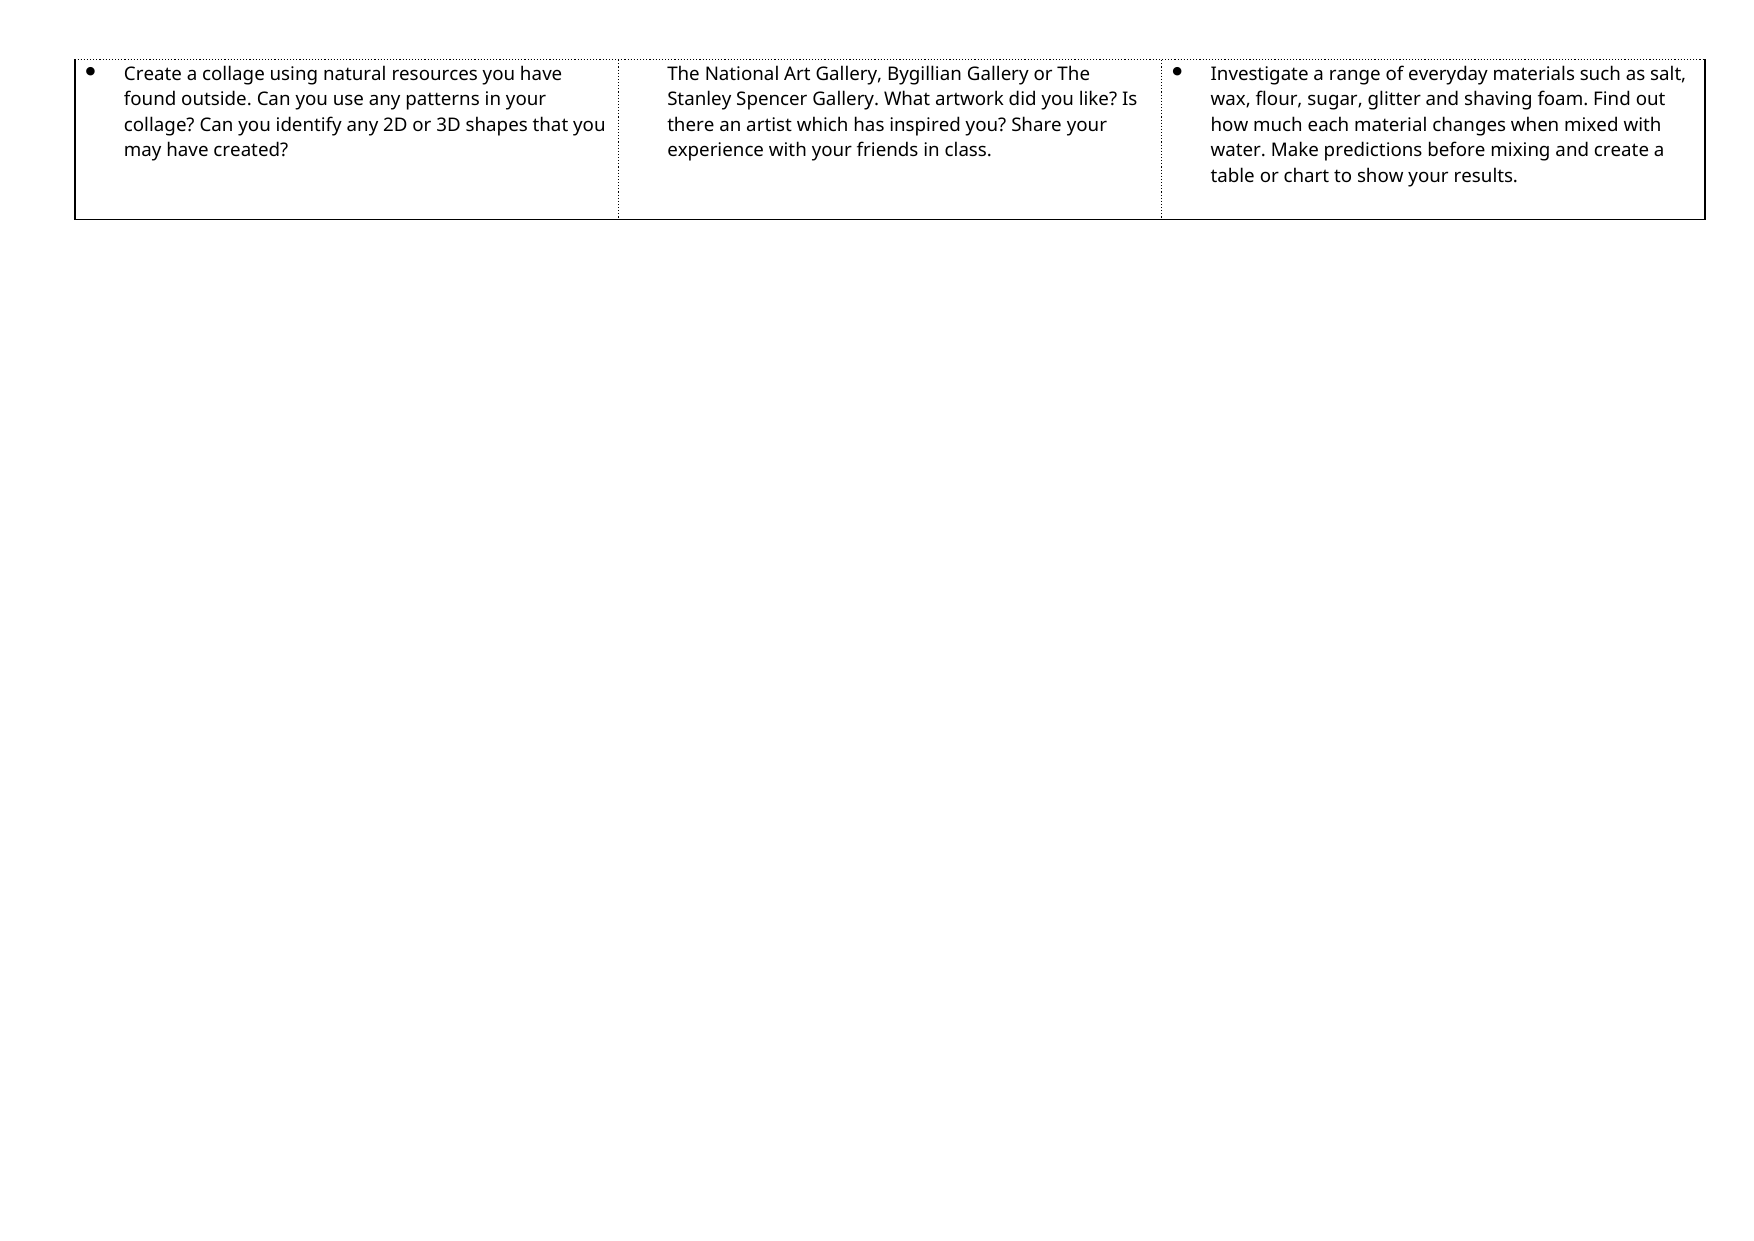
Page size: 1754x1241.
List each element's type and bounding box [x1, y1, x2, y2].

table_cell [1162, 59, 1704, 219]
table_cell [618, 59, 1162, 219]
table_cell [76, 59, 618, 219]
